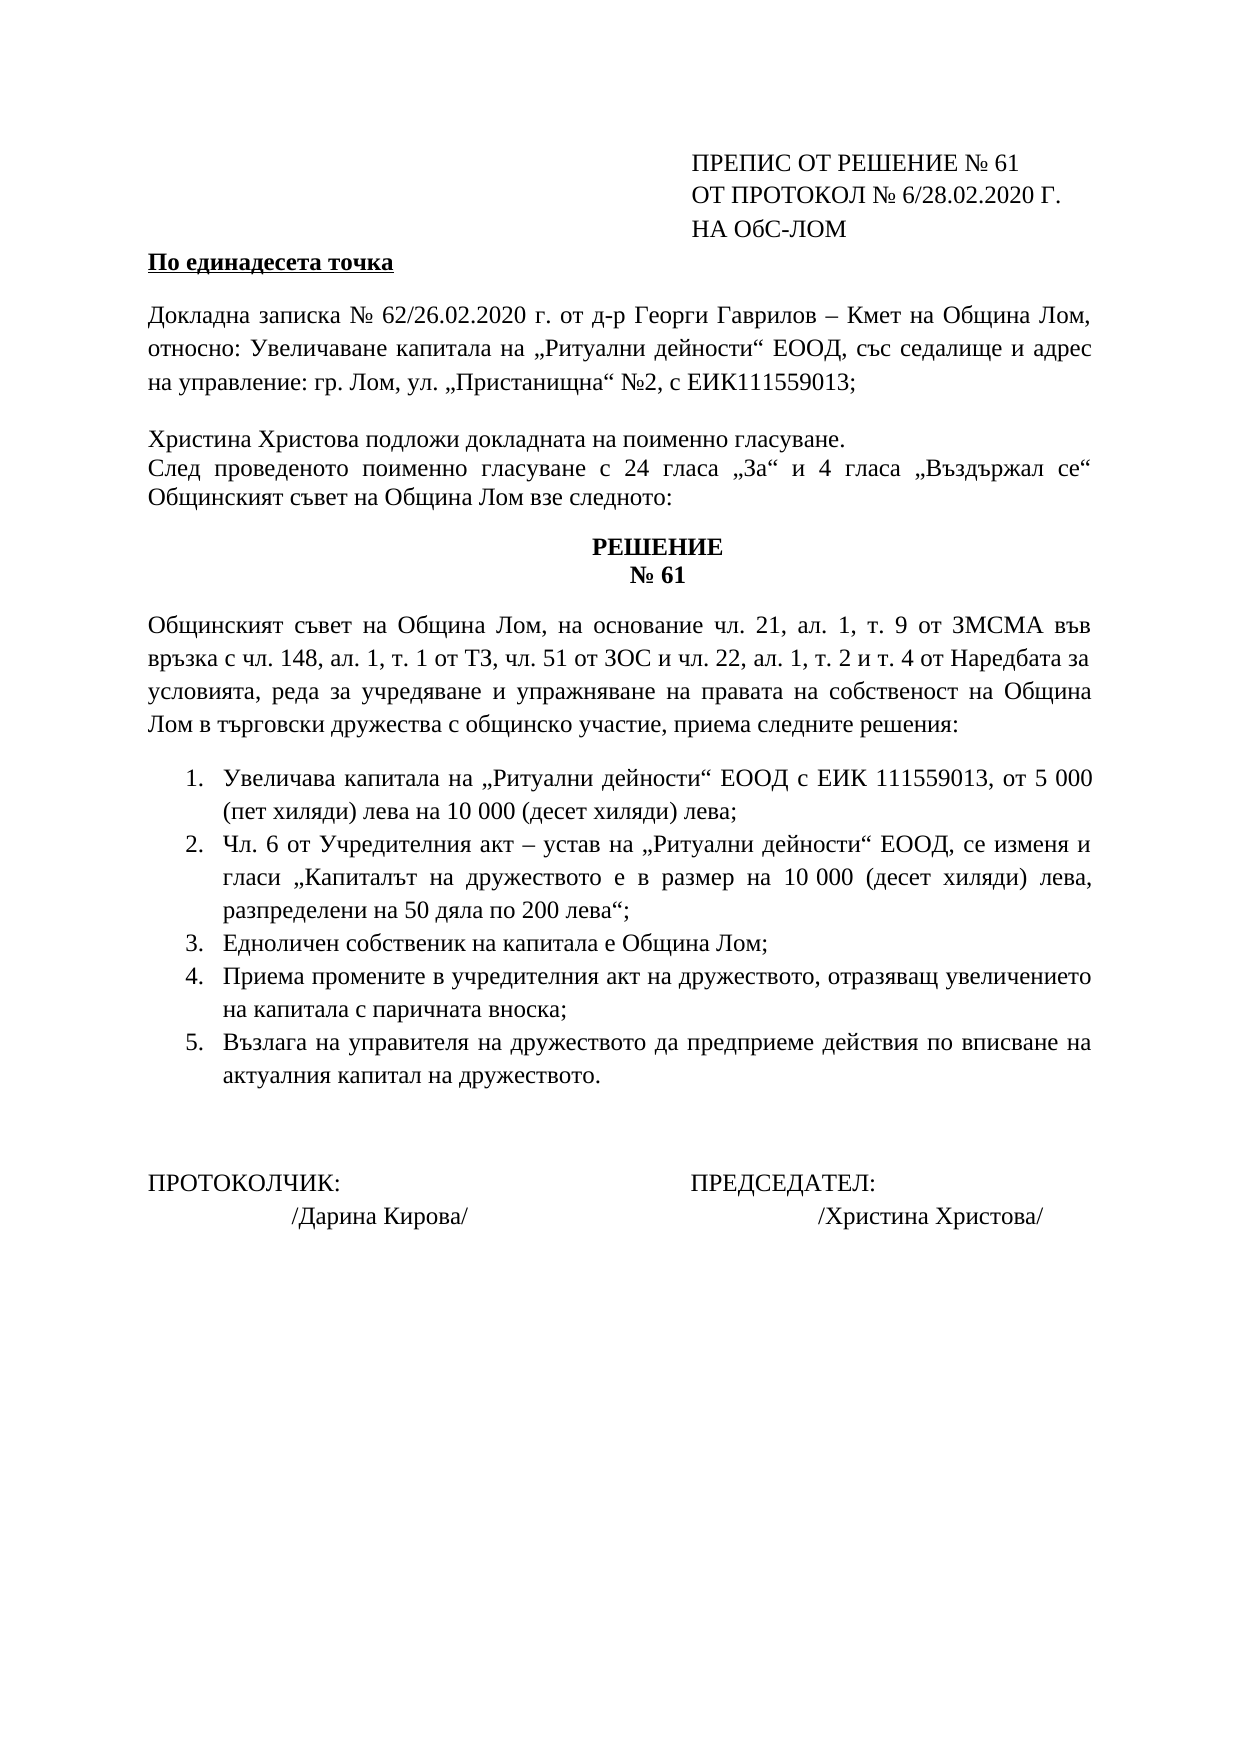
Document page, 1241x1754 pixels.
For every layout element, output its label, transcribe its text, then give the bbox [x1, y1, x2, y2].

text След проведеното поименно гласуване с 24 гласа „За“ и 4 гласа „Въздържал се“ Общинският съвет на Община Лом взе следното: [148, 453, 1093, 511]
text По единадесета точка [148, 247, 1093, 275]
list Приема промените в учредителния акт на дружеството, отразяващ увеличението на капитала с паричната вноска; [185, 961, 1093, 1023]
text ПРОТОКОЛЧИК: ПРЕДСЕДАТЕЛ: [148, 1168, 1093, 1197]
list Чл. 6 от Учредителния акт – устав на „Ритуални дейности“ ЕООД, се изменя и гласи „Капиталът на дружеството е в размер на 10 000 (десет хиляди) лева, разпределени на 50 дяла по 200 лева“; [185, 829, 1093, 924]
text НА ОбС-ЛОМ [148, 214, 1093, 242]
list Увеличава капитала на „Ритуални дейности“ ЕООД с ЕИК 111559013, от 5 000 (пет хиляди) лева на 10 000 (десет хиляди) лева; [185, 763, 1093, 825]
list Възлага на управителя на дружеството да предприеме действия по вписване на актуалния капитал на дружеството. [185, 1027, 1093, 1089]
text Докладна записка № 62/26.02.2020 г. от д-р Георги Гаврилов – Кмет на Община Лом, относно: Увеличаване капитала на „Ритуални дейности“ ЕООД, със седалище и адрес на управление: гр. Лом, ул. „Пристанищна“ №2, с ЕИК111559013; [148, 301, 1093, 395]
list № 61 [223, 560, 1093, 589]
list РЕШЕНИЕ [223, 532, 1093, 560]
text ОТ ПРОТОКОЛ № 6/28.02.2020 Г. [148, 181, 1093, 209]
text ПРЕПИС ОТ РЕШЕНИЕ № 61 [148, 148, 1093, 176]
text Христина Христова подложи докладната на поименно гласуване. [148, 424, 1093, 453]
text Общинският съвет на Община Лом, на основание чл. 21, ал. 1, т. 9 от ЗМСМА във връзка с чл. 148, ал. 1, т. 1 от ТЗ, чл. 51 от ЗОС и чл. 22, ал. 1, т. 2 и т. 4 от Наредбата за условията, реда за учредяване и упражняване на правата на собственост на Община Лом в търговски дружества с общинско участие, приема следните решения: [148, 610, 1093, 738]
text /Дарина Кирова/ /Христина Христова/ [148, 1201, 1093, 1229]
list Едноличен собственик на капитала е Община Лом; [185, 928, 1093, 957]
